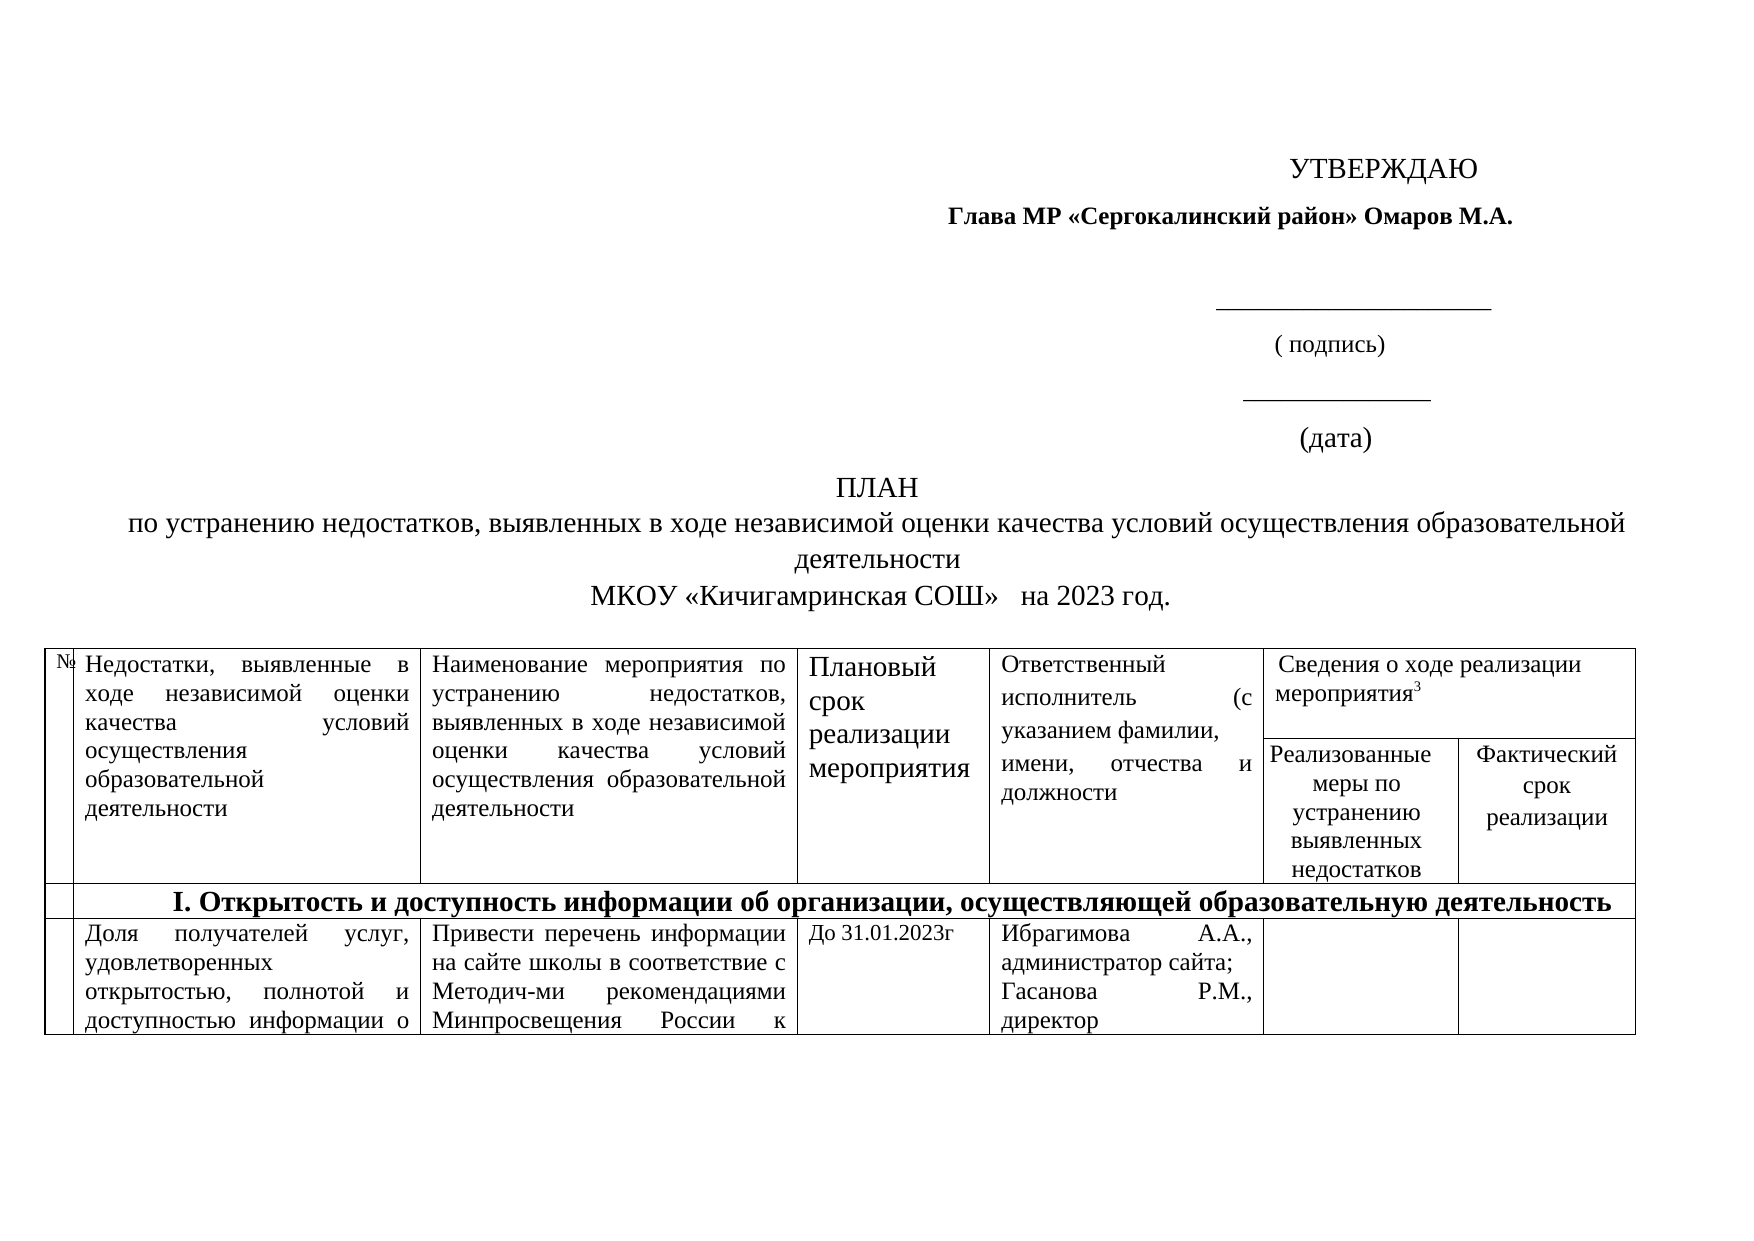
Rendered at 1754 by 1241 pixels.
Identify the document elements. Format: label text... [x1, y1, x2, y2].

text _______________ [118, 375, 1445, 403]
text ПЛАН [118, 470, 1636, 504]
text Глава МР «Сергокалинский район» Омаров М.А. [118, 201, 1518, 230]
table_header № [46, 649, 73, 883]
table_header Ответственный исполнитель (с указанием фамилии, имени, отчества и должности [990, 649, 1263, 883]
text ( подпись) [118, 329, 1445, 358]
text по устранению недостатков, выявленных в ходе независимой оценки качества условий осуществления образовательной деятельности [118, 505, 1636, 575]
table_cell [46, 919, 73, 1033]
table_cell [421, 919, 797, 1033]
text (дата) [118, 420, 1432, 454]
table_cell [1459, 919, 1635, 1033]
table_header Сведения о ходе реализации мероприятия3 [1264, 649, 1635, 738]
table_cell [1264, 919, 1458, 1033]
text УТВЕРЖДАЮ [118, 151, 1478, 184]
text ______________________ [487, 284, 1533, 313]
table_header Недостатки, выявленные в ходе независимой оценки качества условий осуществления образовательной деятельности [74, 649, 420, 883]
table_cell Реализованные меры по устранению выявленных недостатков [1264, 739, 1458, 883]
text МКОУ «Кичигамринская СОШ» на 2023 год. [118, 578, 1636, 612]
table_header Наименование мероприятия по устранению недостатков, выявленных в ходе независимой оценки качества условий осуществления образовательной деятельности [421, 649, 797, 883]
table_cell [46, 884, 73, 917]
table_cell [74, 919, 420, 1033]
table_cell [990, 919, 1263, 1033]
table_cell До 31.01.2023г [798, 919, 989, 1033]
table_header Плановый срок реализации мероприятия [798, 649, 989, 883]
table_cell I. Открытость и доступность информации об организации, осуществляющей образовательную деятельность [74, 884, 1635, 917]
table_cell Фактический срок реализации [1459, 739, 1635, 883]
